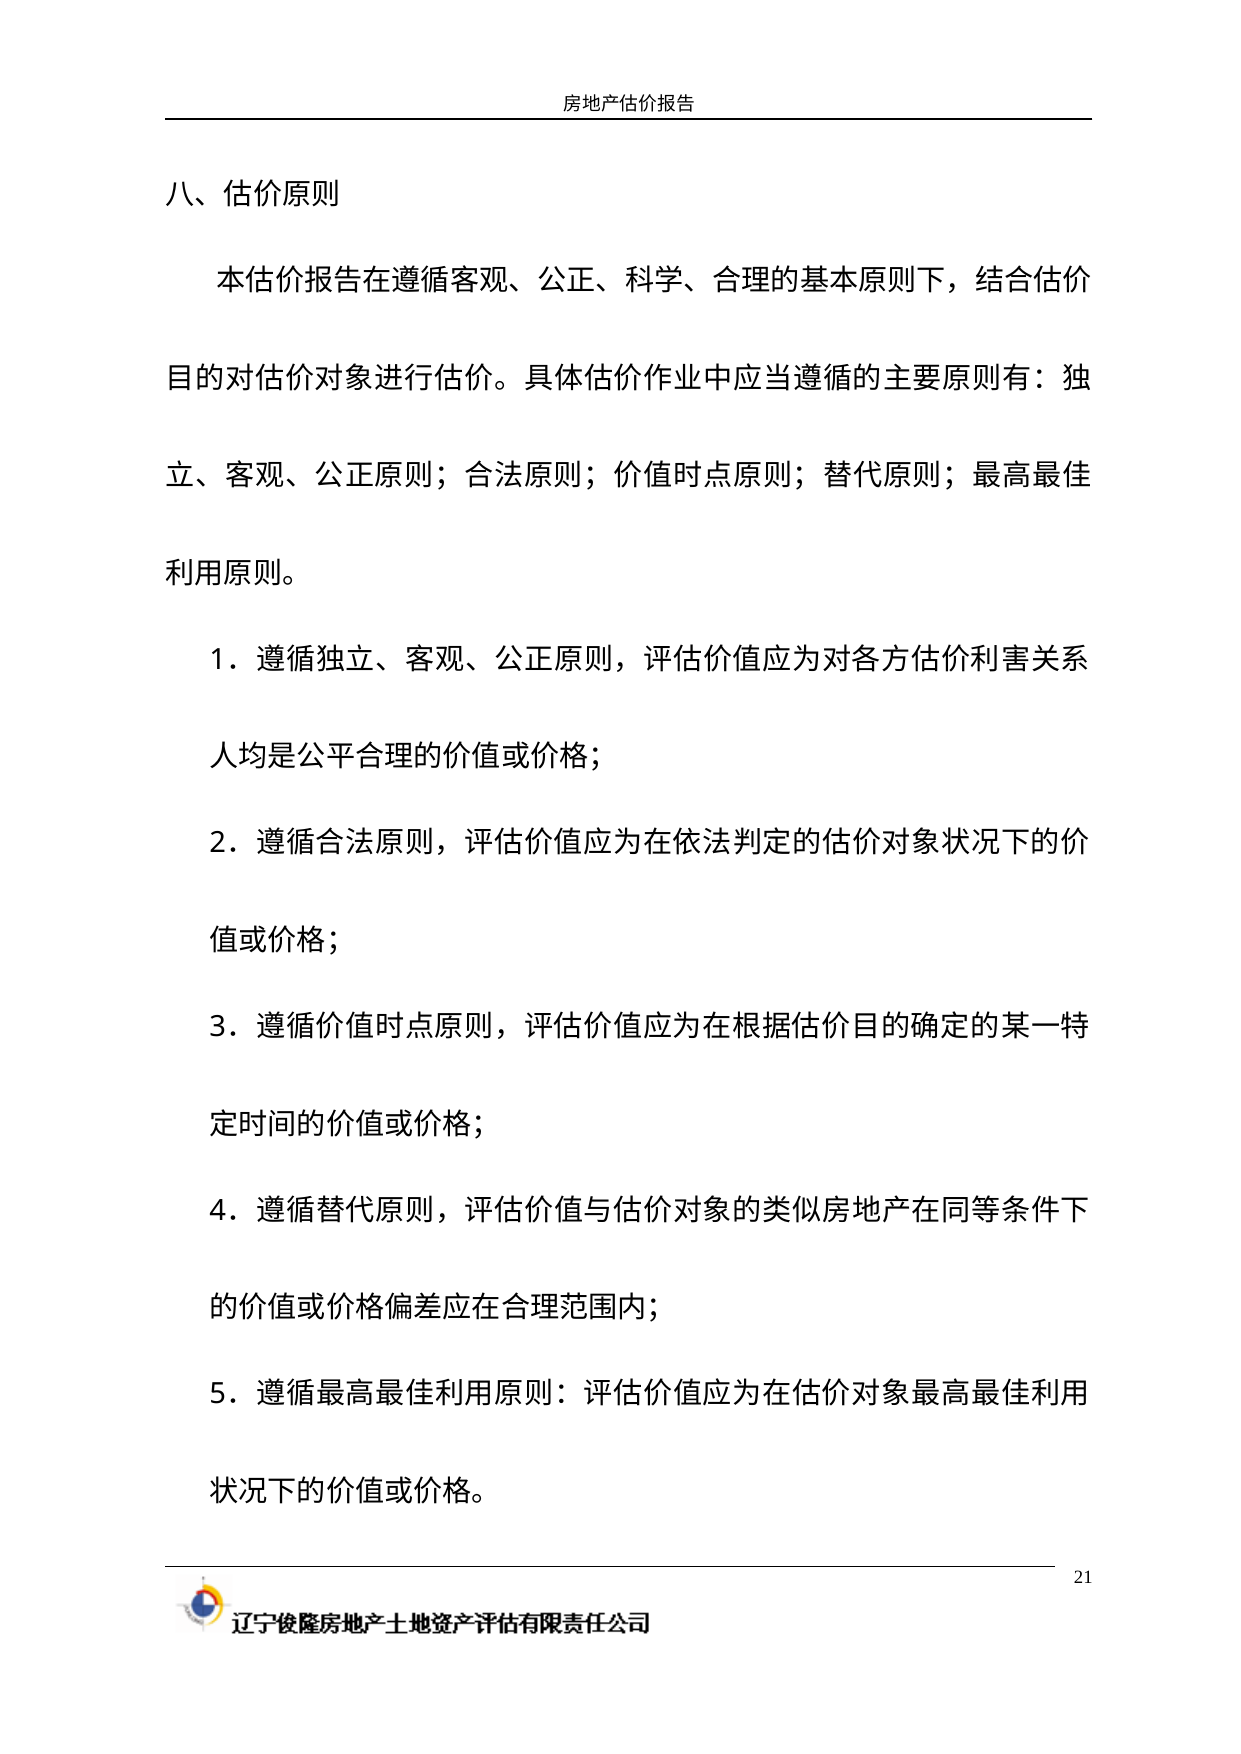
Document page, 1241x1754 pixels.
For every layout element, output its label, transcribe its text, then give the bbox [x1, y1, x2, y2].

text 3．遵循价值时点原则，评估价值应为在根据估价目的确定的某一特定时间的价值或价格； [209, 991, 1092, 1154]
picture [165, 1569, 663, 1651]
subtitle 八、估价原则 [165, 159, 1092, 224]
text 2．遵循合法原则，评估价值应为在依法判定的估价对象状况下的价值或价格； [209, 808, 1092, 970]
text 4．遵循替代原则，评估价值与估价对象的类似房地产在同等条件下的价值或价格偏差应在合理范围内； [209, 1175, 1092, 1338]
text 1．遵循独立、客观、公正原则，评估价值应为对各方估价利害关系人均是公平合理的价值或价格； [209, 624, 1092, 787]
text 本估价报告在遵循客观、公正、科学、合理的基本原则下，结合估价目的对估价对象进行估价。具体估价作业中应当遵循的主要原则有：独立、客观、公正原则；合法原则；价值时点原则；替代原则；最高最佳利用原则。 [165, 246, 1092, 603]
text 5．遵循最高最佳利用原则：评估价值应为在估价对象最高最佳利用状况下的价值或价格。 [209, 1359, 1092, 1521]
